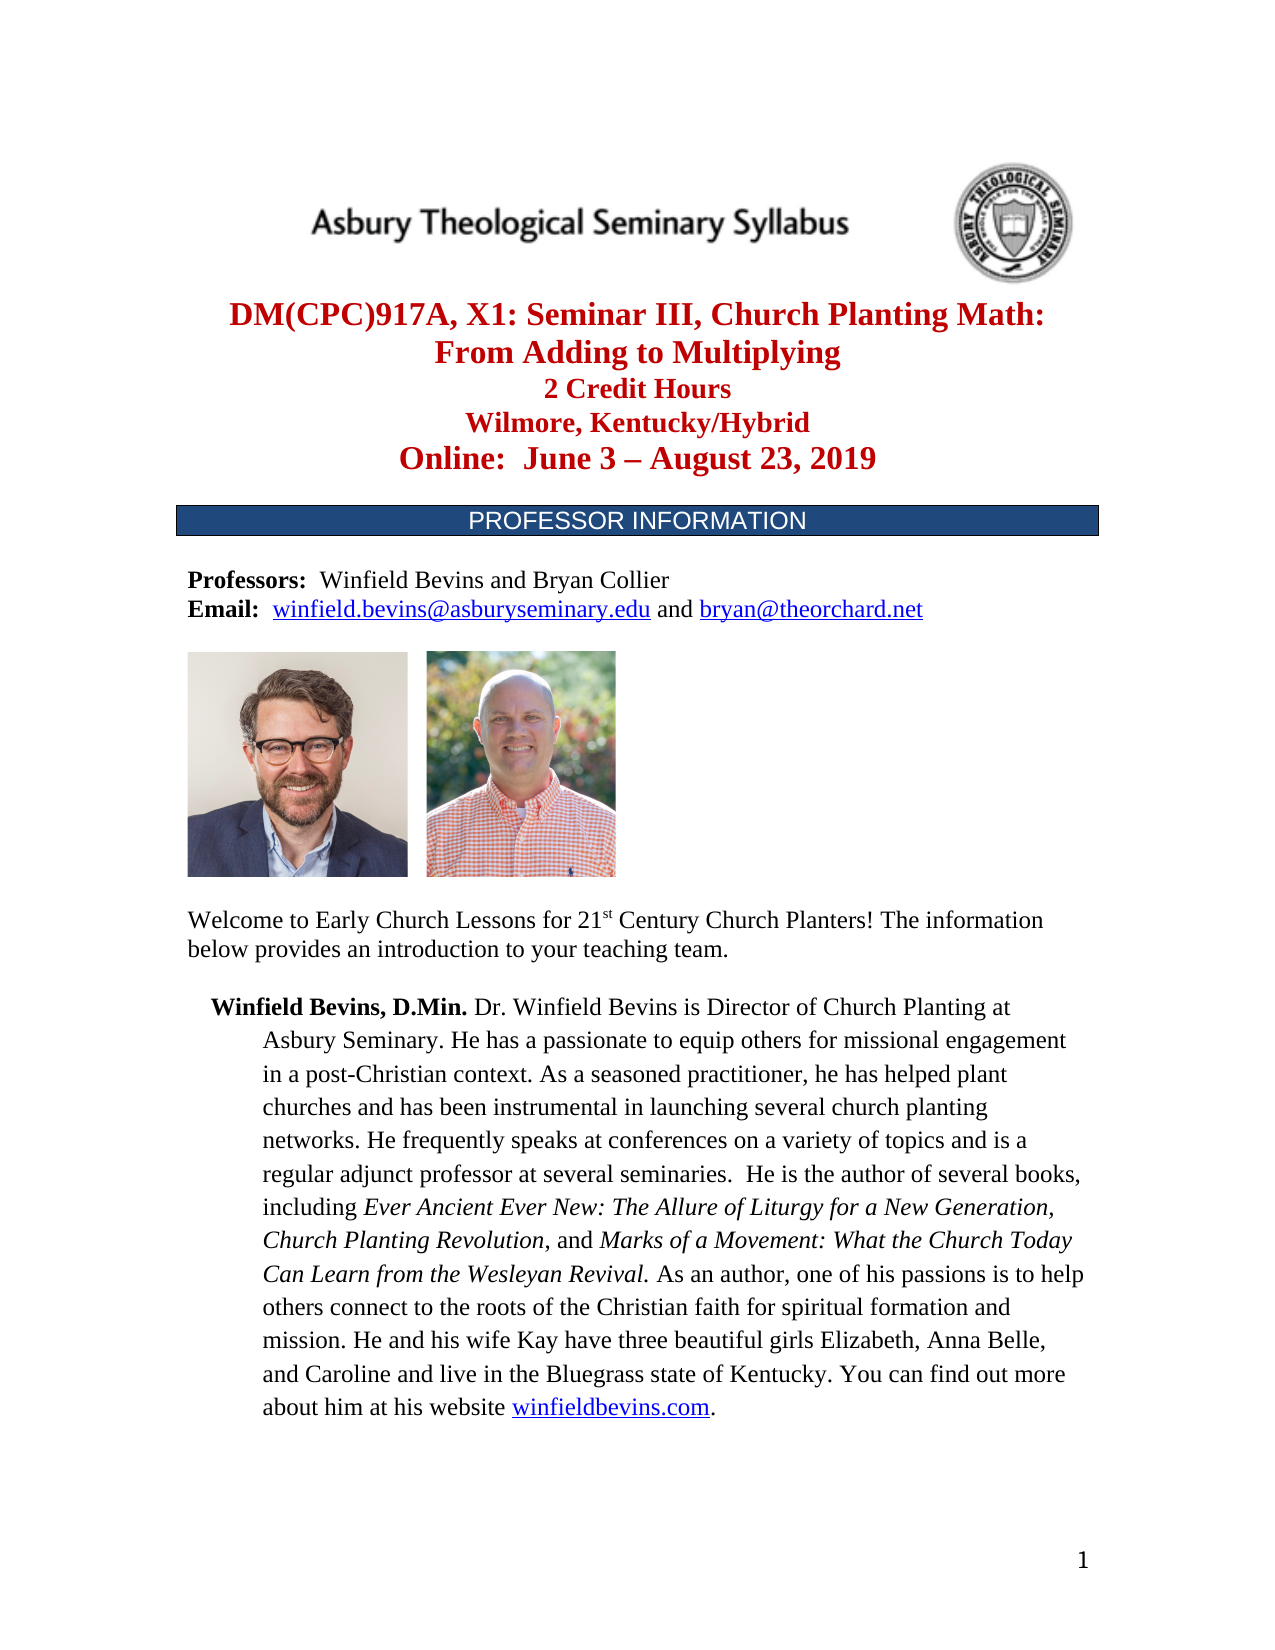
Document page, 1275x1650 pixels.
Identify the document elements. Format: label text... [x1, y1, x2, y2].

picture [187, 652, 408, 877]
table_header PROFESSOR INFORMATION [177, 506, 1098, 535]
picture [426, 651, 616, 877]
text Wilmore, Kentucky/Hybrid [187, 405, 1087, 438]
picture [187, 150, 1088, 295]
text Welcome to Early Church Lessons for 21st Century Church Planters! The information below provides an introduction to your teaching team. [187, 905, 1087, 962]
text Professors: Winfield Bevins and Bryan Collier [187, 565, 1087, 594]
text 2 Credit Hours [187, 371, 1087, 405]
text Online: June 3 – August 23, 2019 [187, 438, 1087, 477]
text Email: winfield.bevins@asburyseminary.edu and bryan@theorchard.net [187, 594, 1087, 622]
list Winfield Bevins, D.Min. Dr. Winfield Bevins is Director of Church Planting at Asbury Seminary. He has a passionate to equip others for missional engagement in a post-Christian context. As a seasoned practitioner, he has helped plant churches and has been instrumental in launching several church planting networks. He frequently speaks at conferences on a variety of topics and is a regular adjunct professor at several seminaries. He is the author of several books, including Ever Ancient Ever New: The Allure of Liturgy for a New Generation, Church Planting Revolution, and Marks of a Movement: What the Church Today Can Learn from the Wesleyan Revival. As an author, one of his passions is to help others connect to the roots of the Christian faith for spiritual formation and mission. He and his wife Kay have three beautiful girls Elizabeth, Anna Belle, and Caroline and live in the Bluegrass state of Kentucky. You can find out more about him at his website winfieldbevins.com. [187, 987, 1087, 1421]
text DM(CPC)917A, X1: Seminar III, Church Planting Math: From Adding to Multiplying [187, 295, 1087, 371]
